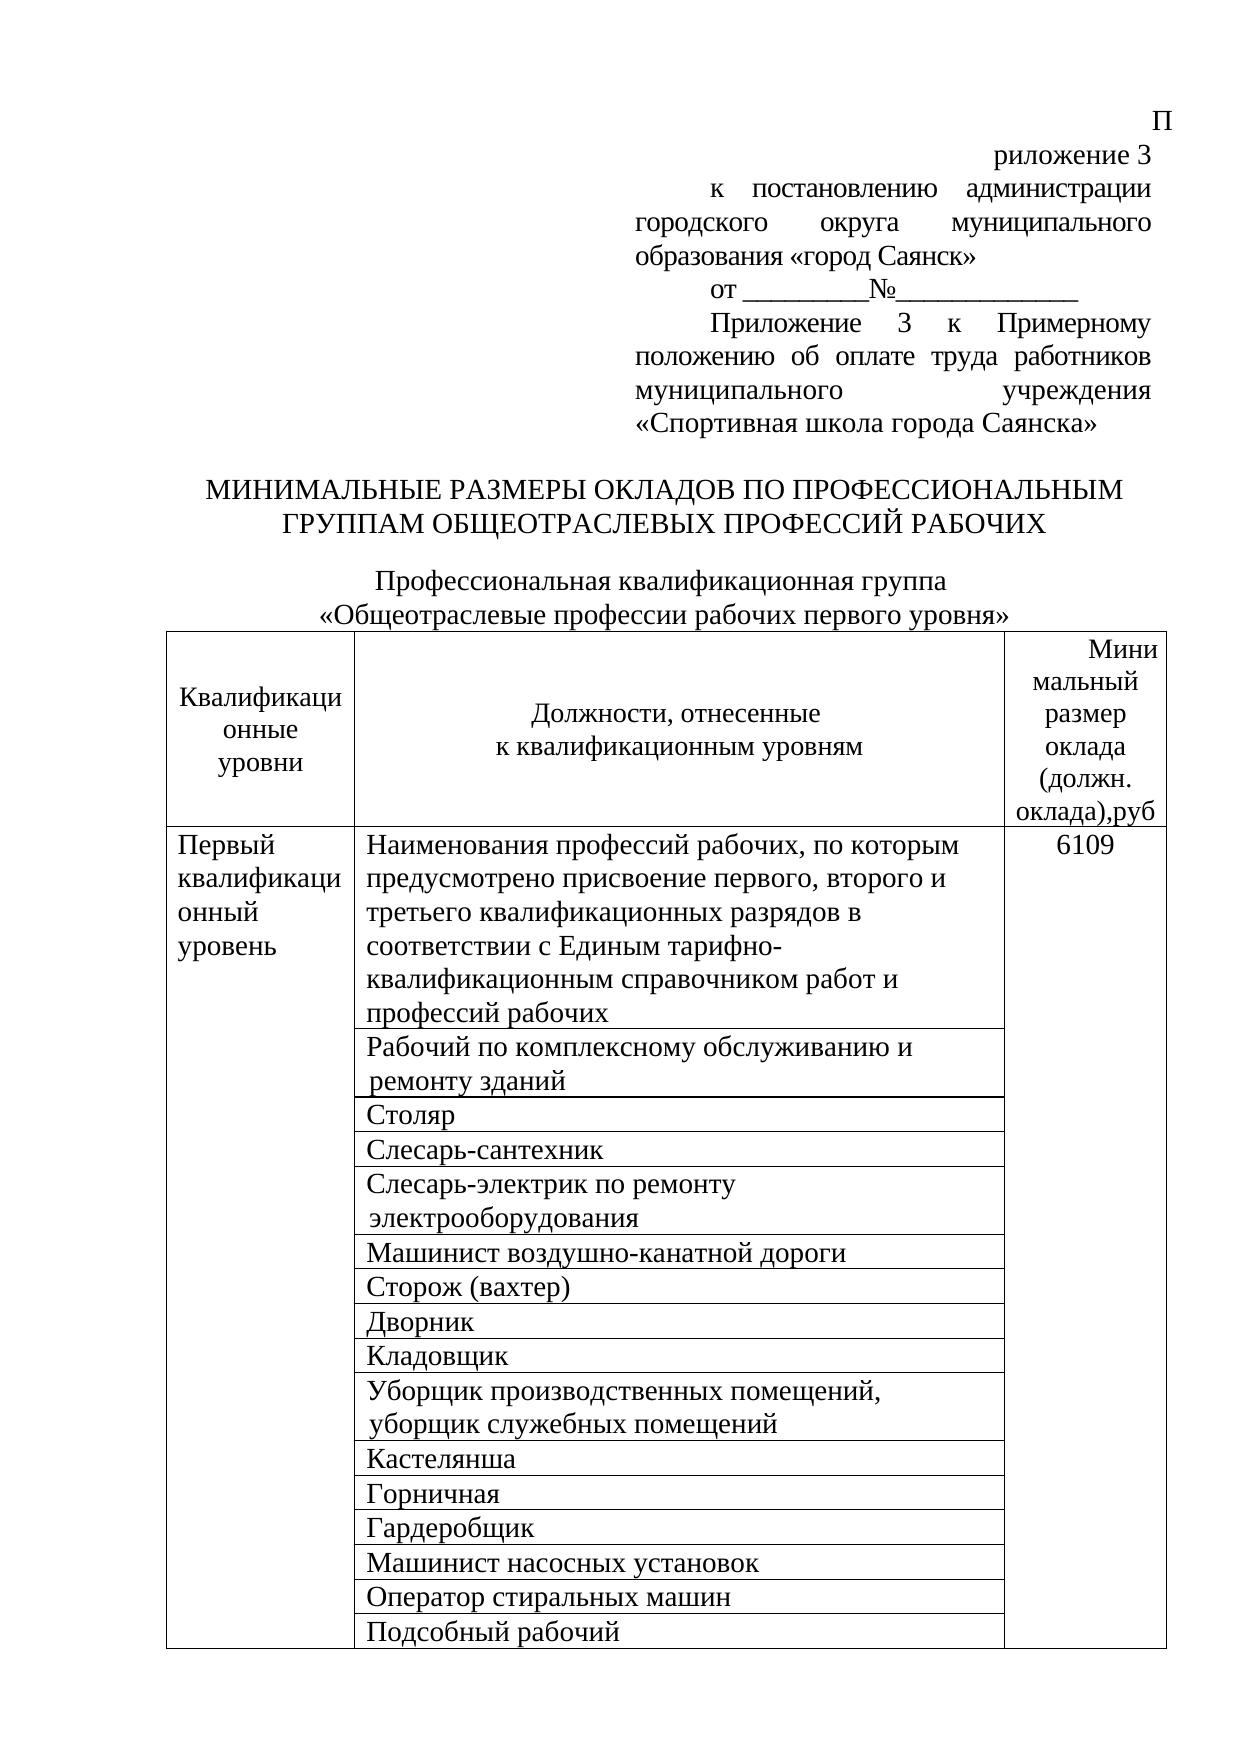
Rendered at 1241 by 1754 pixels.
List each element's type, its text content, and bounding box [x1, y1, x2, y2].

table_cell Наименования профессий рабочих, по которым предусмотрено присвоение первого, второго и третьего квалификационных разрядов в соответствии с Единым тарифно-квалификационным справочником работ и профессий рабочих [355, 827, 1004, 1028]
text Профессиональная квалификационная группа «Общеотраслевые профессии рабочих первого уровня» [177, 563, 1152, 631]
table_cell 6109 [1005, 827, 1166, 1648]
table_cell Слесарь-электрик по ремонту электрооборудования [355, 1167, 1004, 1234]
table_cell Сторож (вахтер) [355, 1269, 1004, 1303]
table_header Квалификационные уровни [167, 632, 354, 826]
table_cell Рабочий по комплексному обслуживанию и ремонту зданий [355, 1029, 1004, 1096]
text от _________№_____________ [635, 271, 1152, 305]
table_cell Горничная [355, 1476, 1004, 1509]
table_cell Дворник [355, 1304, 1004, 1337]
table_cell Уборщик производственных помещений, уборщик служебных помещений [355, 1373, 1004, 1440]
table_header Должности, отнесенные к квалификационным уровням [355, 632, 1004, 826]
text к постановлению администрации городского округа муниципального образования «город Саянск» [635, 171, 1152, 271]
text Приложение 3 к Примерному положению об оплате труда работников муниципального учреждения «Спортивная школа города Саянска» [635, 305, 1152, 439]
subtitle Приложение 3 [709, 103, 1152, 171]
table_cell Кладовщик [355, 1339, 1004, 1372]
table_cell Машинист воздушно-канатной дороги [355, 1235, 1004, 1268]
table_cell Слесарь-сантехник [355, 1132, 1004, 1166]
table_cell Подсобный рабочий [355, 1614, 1004, 1648]
table_cell Столяр [355, 1098, 1004, 1131]
table_cell Машинист насосных установок [355, 1545, 1004, 1578]
table_cell Первый квалификационный уровень [167, 827, 354, 1648]
table_cell Оператор стиральных машин [355, 1580, 1004, 1613]
subtitle МИНИМАЛЬНЫЕ РАЗМЕРЫ ОКЛАДОВ ПО ПРОФЕССИОНАЛЬНЫМ ГРУППАМ ОБЩЕОТРАСЛЕВЫХ ПРОФЕССИЙ РАБОЧИХ [177, 472, 1152, 539]
table_cell Гардеробщик [355, 1510, 1004, 1544]
table_cell Кастелянша [355, 1441, 1004, 1475]
table_header Минимальный размер оклада (должн. оклада),руб [1005, 632, 1166, 826]
